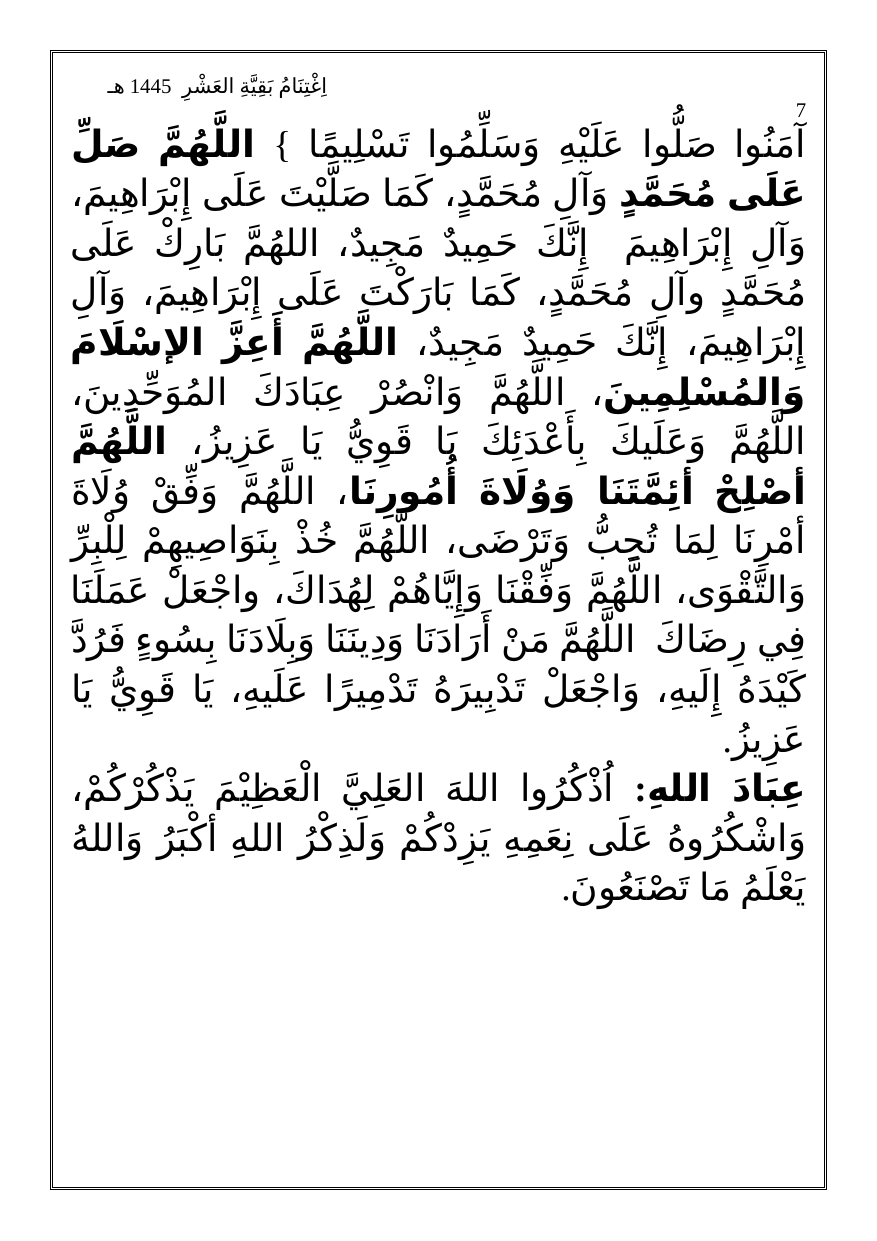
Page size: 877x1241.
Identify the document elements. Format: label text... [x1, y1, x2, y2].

text عِبَادَ اللهِ: اُذْكُرُوا اللهَ العَلِيَّ الْعَظِيْمَ يَذْكُرْكُمْ، وَاشْكُرُوهُ عَلَى نِعَمِهِ يَزِدْكُمْ وَلَذِكْرُ اللهِ أكْبَرُ وَاللهُ يَعْلَمُ مَا تَصْنَعُونَ. [71, 767, 806, 909]
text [71, 122, 806, 760]
